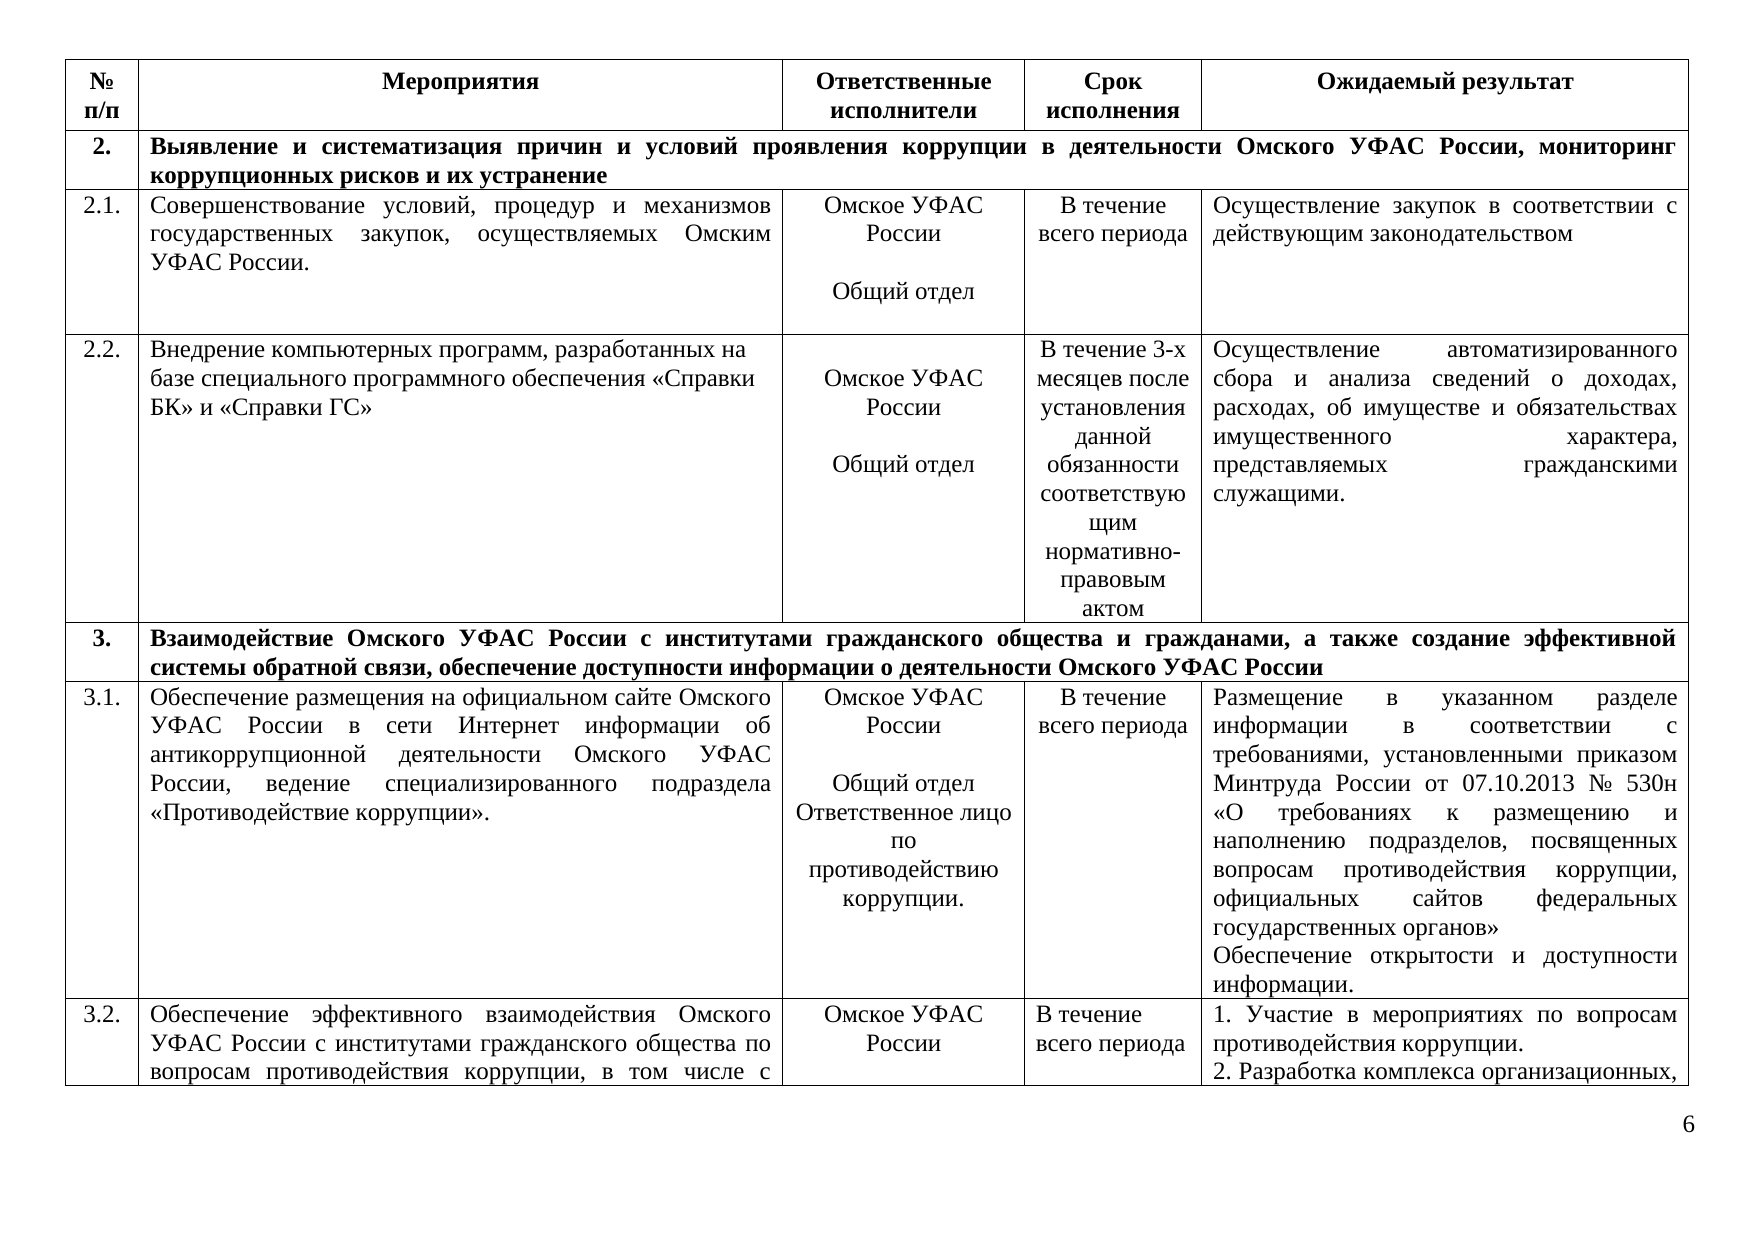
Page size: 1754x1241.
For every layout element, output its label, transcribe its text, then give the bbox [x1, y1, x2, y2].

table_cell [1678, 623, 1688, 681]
table_cell Совершенствование условий, процедур и механизмов государственных закупок, осуществляемых Омским УФАС России. [139, 190, 782, 333]
table_cell Осуществление автоматизированного сбора и анализа сведений о доходах, расходах, об имуществе и обязательствах имущественного характера, представляемых гражданскими служащими. [1202, 335, 1688, 622]
table_cell 2.2. [66, 335, 138, 622]
table_cell 3.1. [66, 682, 138, 998]
table_cell 3.2. [66, 999, 138, 1085]
table_cell Обеспечение размещения на официальном сайте Омского УФАС России в сети Интернет информации об антикоррупционной деятельности Омского УФАС России, ведение специализированного подраздела «Противодействие коррупции». [139, 682, 782, 998]
table_cell В течение всего периода [1025, 682, 1201, 998]
table_cell В течение всего периода [1025, 190, 1201, 333]
table_cell Омское УФАС России Общий отдел Ответственное лицо по противодействию коррупции. [783, 682, 1024, 998]
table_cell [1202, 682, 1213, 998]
table_cell Внедрение компьютерных программ, разработанных на базе специального программного обеспечения «Справки БК» и «Справки ГС» [139, 335, 782, 622]
table_header Ожидаемый результат [1202, 60, 1688, 130]
table_cell 2.1. [66, 190, 138, 333]
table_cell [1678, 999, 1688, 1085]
table_header № п/п [66, 60, 138, 130]
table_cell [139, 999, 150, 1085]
table_cell Осуществление закупок в соответствии с действующим законодательством [1202, 190, 1688, 333]
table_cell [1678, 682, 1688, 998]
table_header Срок исполнения [1025, 60, 1201, 130]
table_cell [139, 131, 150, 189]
table_cell 3. [66, 623, 138, 681]
table_header Ответственные исполнители [783, 60, 1024, 130]
table_cell Омское УФАС России Общий отдел [783, 335, 1024, 622]
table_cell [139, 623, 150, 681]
table_header Мероприятия [139, 60, 782, 130]
table_cell 2. [66, 131, 138, 189]
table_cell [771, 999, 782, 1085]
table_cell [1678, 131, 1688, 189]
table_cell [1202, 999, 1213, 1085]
